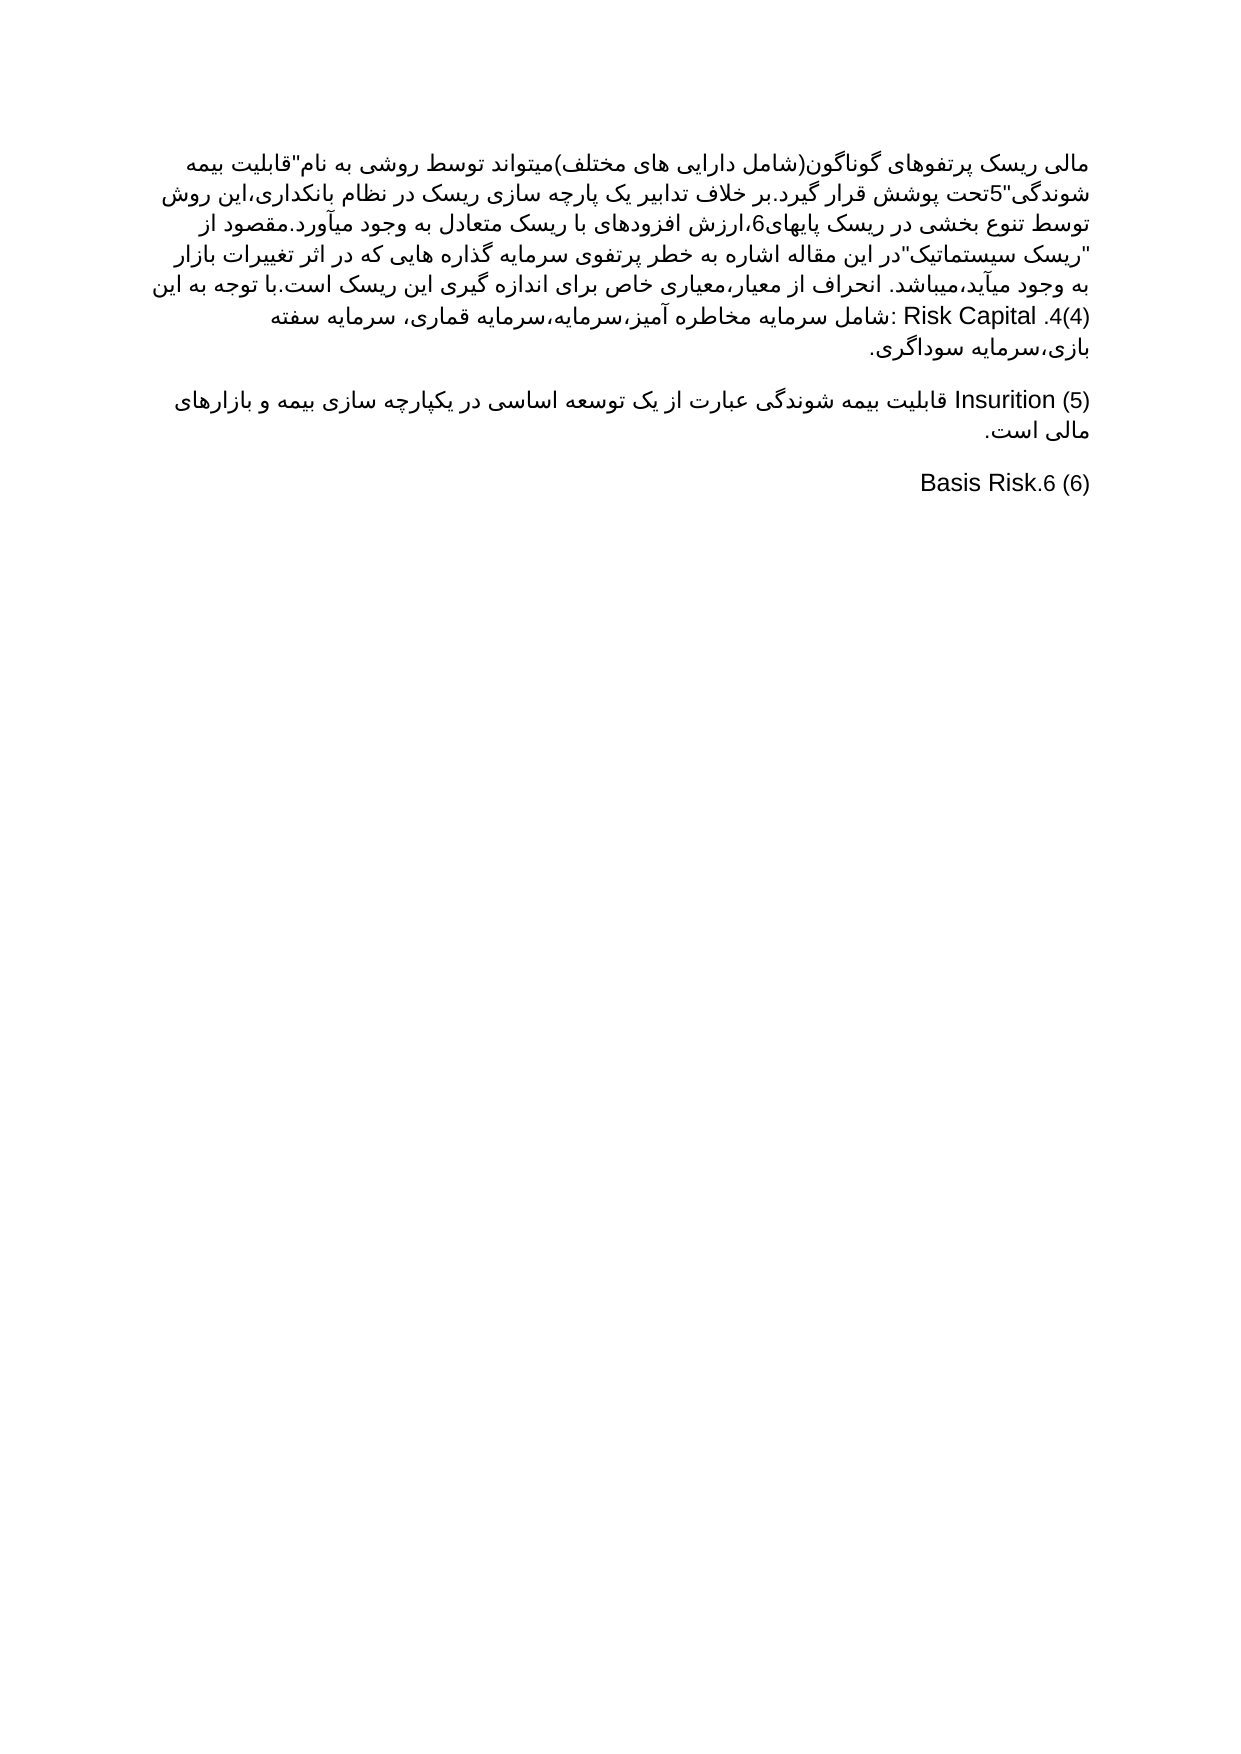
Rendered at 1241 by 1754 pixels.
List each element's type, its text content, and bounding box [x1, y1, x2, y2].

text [150, 150, 1090, 360]
text (5) Insurition قابلیت بیمه شوندگی عبارت از یک توسعه اساسی در یکپارچه سازی بیمه و بازارهای مالی است. [150, 385, 1090, 444]
text (6) 6.Basis Risk [150, 468, 1090, 497]
